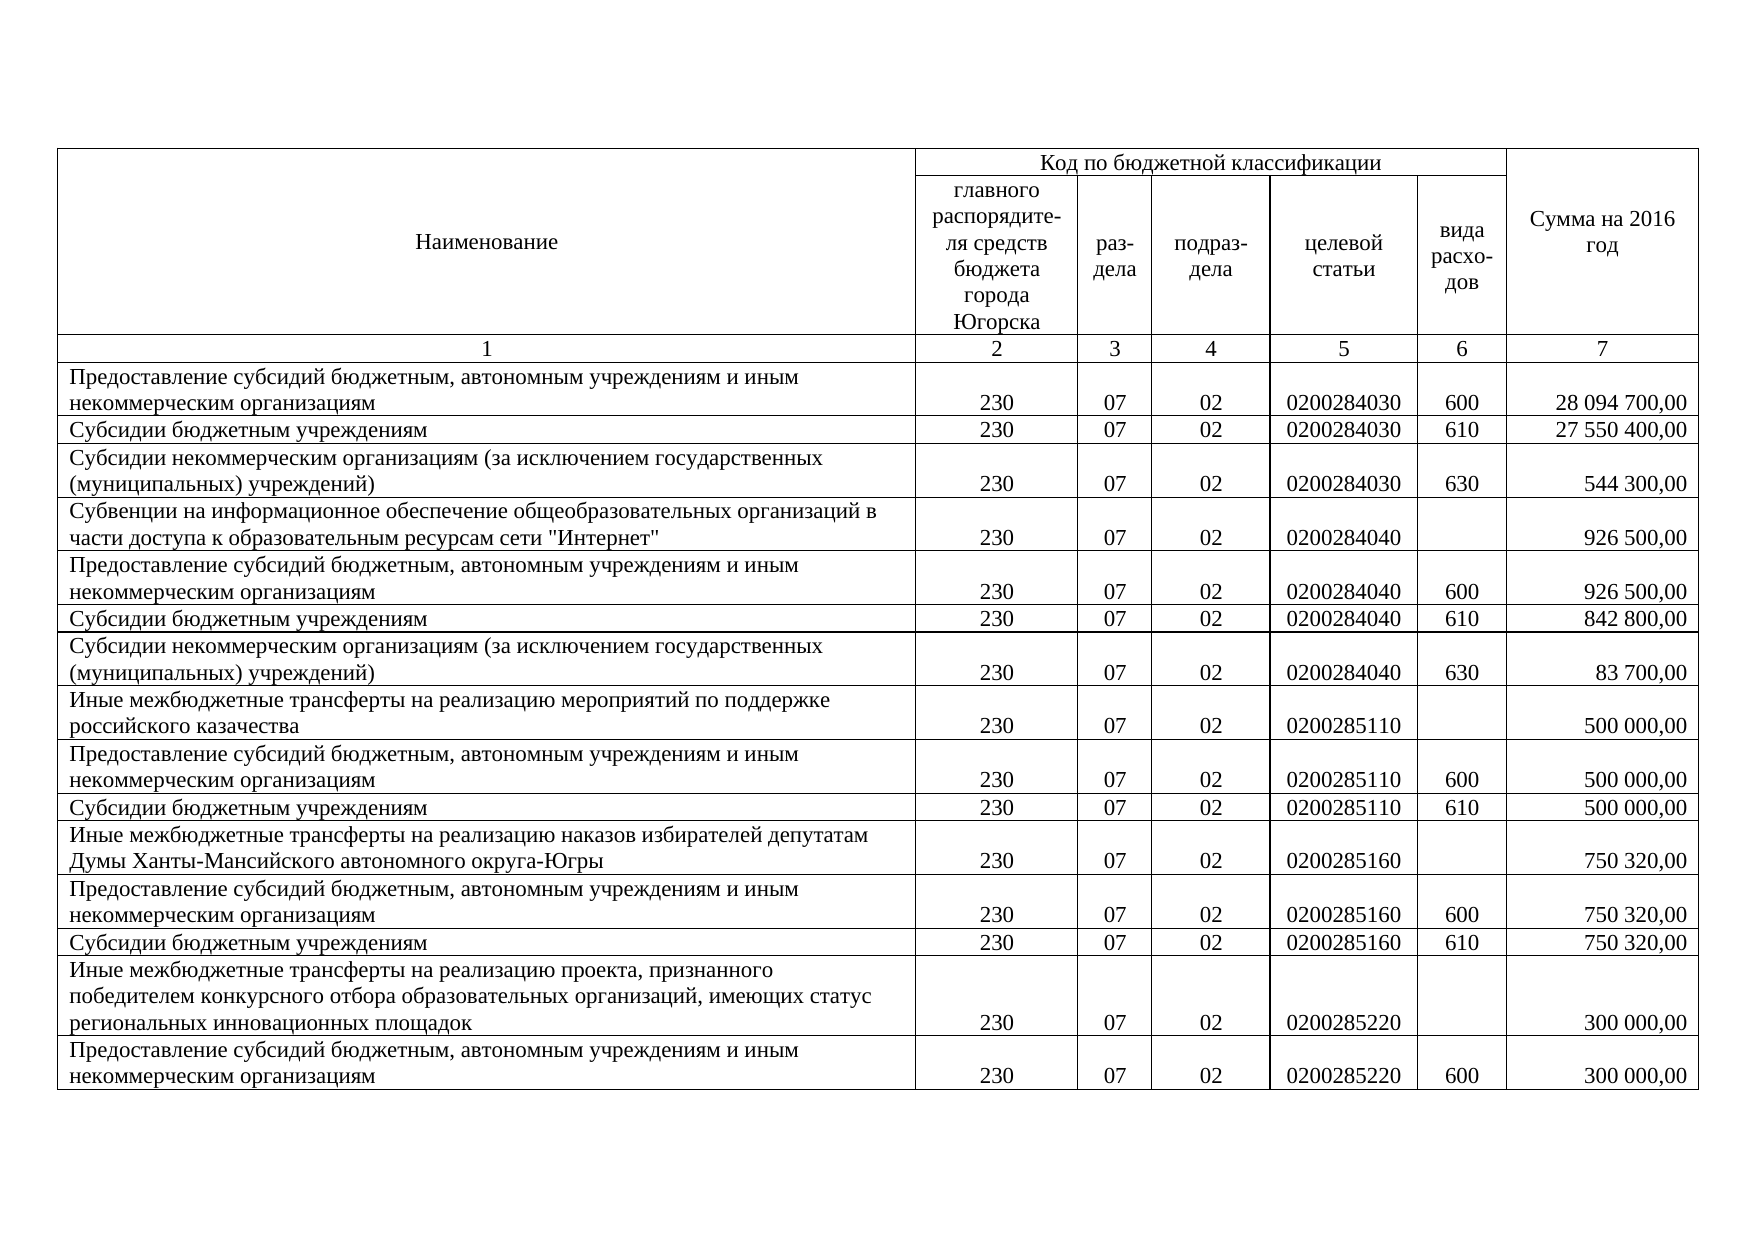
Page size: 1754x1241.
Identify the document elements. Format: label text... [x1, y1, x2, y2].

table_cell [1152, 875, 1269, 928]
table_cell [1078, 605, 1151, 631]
table_cell целевой статьи [1271, 176, 1417, 334]
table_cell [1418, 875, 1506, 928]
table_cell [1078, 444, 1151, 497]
table_header Наименование [58, 149, 915, 334]
table_cell 1 [58, 335, 915, 362]
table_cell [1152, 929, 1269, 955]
table_cell вида расхо-дов [1418, 176, 1506, 334]
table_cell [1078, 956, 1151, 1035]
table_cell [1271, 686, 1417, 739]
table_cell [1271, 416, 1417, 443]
table_cell главного распорядите-ля средств бюджета города Югорска [916, 176, 1077, 334]
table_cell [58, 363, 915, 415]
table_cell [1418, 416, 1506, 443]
table_cell 2 [916, 335, 1077, 362]
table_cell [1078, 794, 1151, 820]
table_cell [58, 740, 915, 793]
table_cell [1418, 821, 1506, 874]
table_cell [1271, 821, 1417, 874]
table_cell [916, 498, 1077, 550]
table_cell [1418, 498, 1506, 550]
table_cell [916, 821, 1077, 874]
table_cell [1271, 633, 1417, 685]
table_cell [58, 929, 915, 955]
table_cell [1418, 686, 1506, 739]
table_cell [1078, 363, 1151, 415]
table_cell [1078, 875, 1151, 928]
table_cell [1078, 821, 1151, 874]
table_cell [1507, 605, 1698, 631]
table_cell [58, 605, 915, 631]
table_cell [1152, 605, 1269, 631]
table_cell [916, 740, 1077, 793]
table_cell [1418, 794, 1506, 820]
table_cell 5 [1271, 335, 1417, 362]
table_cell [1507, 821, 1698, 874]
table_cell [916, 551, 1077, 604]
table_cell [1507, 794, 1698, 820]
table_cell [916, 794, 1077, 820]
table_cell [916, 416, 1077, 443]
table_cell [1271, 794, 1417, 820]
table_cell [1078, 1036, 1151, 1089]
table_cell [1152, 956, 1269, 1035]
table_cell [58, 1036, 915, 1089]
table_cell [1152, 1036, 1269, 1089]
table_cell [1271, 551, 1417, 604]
table_cell раз-дела [1078, 176, 1151, 334]
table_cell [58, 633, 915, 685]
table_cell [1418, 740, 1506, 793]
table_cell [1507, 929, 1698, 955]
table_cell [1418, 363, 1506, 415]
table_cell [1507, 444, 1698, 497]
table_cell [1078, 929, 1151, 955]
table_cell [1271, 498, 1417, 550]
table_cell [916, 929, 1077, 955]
table_cell 3 [1078, 335, 1151, 362]
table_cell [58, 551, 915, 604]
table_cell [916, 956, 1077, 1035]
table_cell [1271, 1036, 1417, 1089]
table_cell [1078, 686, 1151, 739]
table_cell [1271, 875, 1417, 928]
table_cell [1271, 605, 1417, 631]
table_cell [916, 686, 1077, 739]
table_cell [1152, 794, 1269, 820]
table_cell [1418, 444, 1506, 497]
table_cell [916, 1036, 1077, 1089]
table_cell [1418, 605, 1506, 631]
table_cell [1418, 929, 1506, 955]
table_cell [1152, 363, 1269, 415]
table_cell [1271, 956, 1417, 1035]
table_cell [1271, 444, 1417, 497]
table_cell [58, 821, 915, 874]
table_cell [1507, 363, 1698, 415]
table_header Сумма на 2016 год [1507, 149, 1698, 334]
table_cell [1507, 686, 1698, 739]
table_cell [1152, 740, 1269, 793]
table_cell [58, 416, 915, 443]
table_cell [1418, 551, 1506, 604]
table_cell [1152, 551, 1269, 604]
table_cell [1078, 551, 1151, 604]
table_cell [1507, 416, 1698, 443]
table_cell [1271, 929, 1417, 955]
table_cell 7 [1507, 335, 1698, 362]
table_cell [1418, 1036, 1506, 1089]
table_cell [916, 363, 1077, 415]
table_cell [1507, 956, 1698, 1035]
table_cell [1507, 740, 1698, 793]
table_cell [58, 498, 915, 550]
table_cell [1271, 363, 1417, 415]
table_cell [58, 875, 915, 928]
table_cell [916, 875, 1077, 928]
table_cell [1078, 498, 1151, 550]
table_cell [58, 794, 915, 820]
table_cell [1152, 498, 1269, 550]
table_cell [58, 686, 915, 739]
table_cell подраз-дела [1152, 176, 1269, 334]
table_cell 6 [1418, 335, 1506, 362]
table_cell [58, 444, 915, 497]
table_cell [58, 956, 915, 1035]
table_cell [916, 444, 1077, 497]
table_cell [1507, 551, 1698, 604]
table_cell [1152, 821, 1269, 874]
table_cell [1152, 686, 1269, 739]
table_cell 4 [1152, 335, 1269, 362]
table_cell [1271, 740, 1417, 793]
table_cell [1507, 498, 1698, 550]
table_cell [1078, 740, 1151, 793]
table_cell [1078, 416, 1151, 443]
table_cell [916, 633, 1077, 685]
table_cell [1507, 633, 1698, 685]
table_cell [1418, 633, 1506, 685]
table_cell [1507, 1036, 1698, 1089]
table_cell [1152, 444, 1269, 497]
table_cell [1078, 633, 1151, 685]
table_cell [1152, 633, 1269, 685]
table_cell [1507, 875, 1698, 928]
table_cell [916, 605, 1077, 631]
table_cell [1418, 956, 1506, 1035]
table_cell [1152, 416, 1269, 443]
table_header Код по бюджетной классификации [916, 149, 1506, 175]
